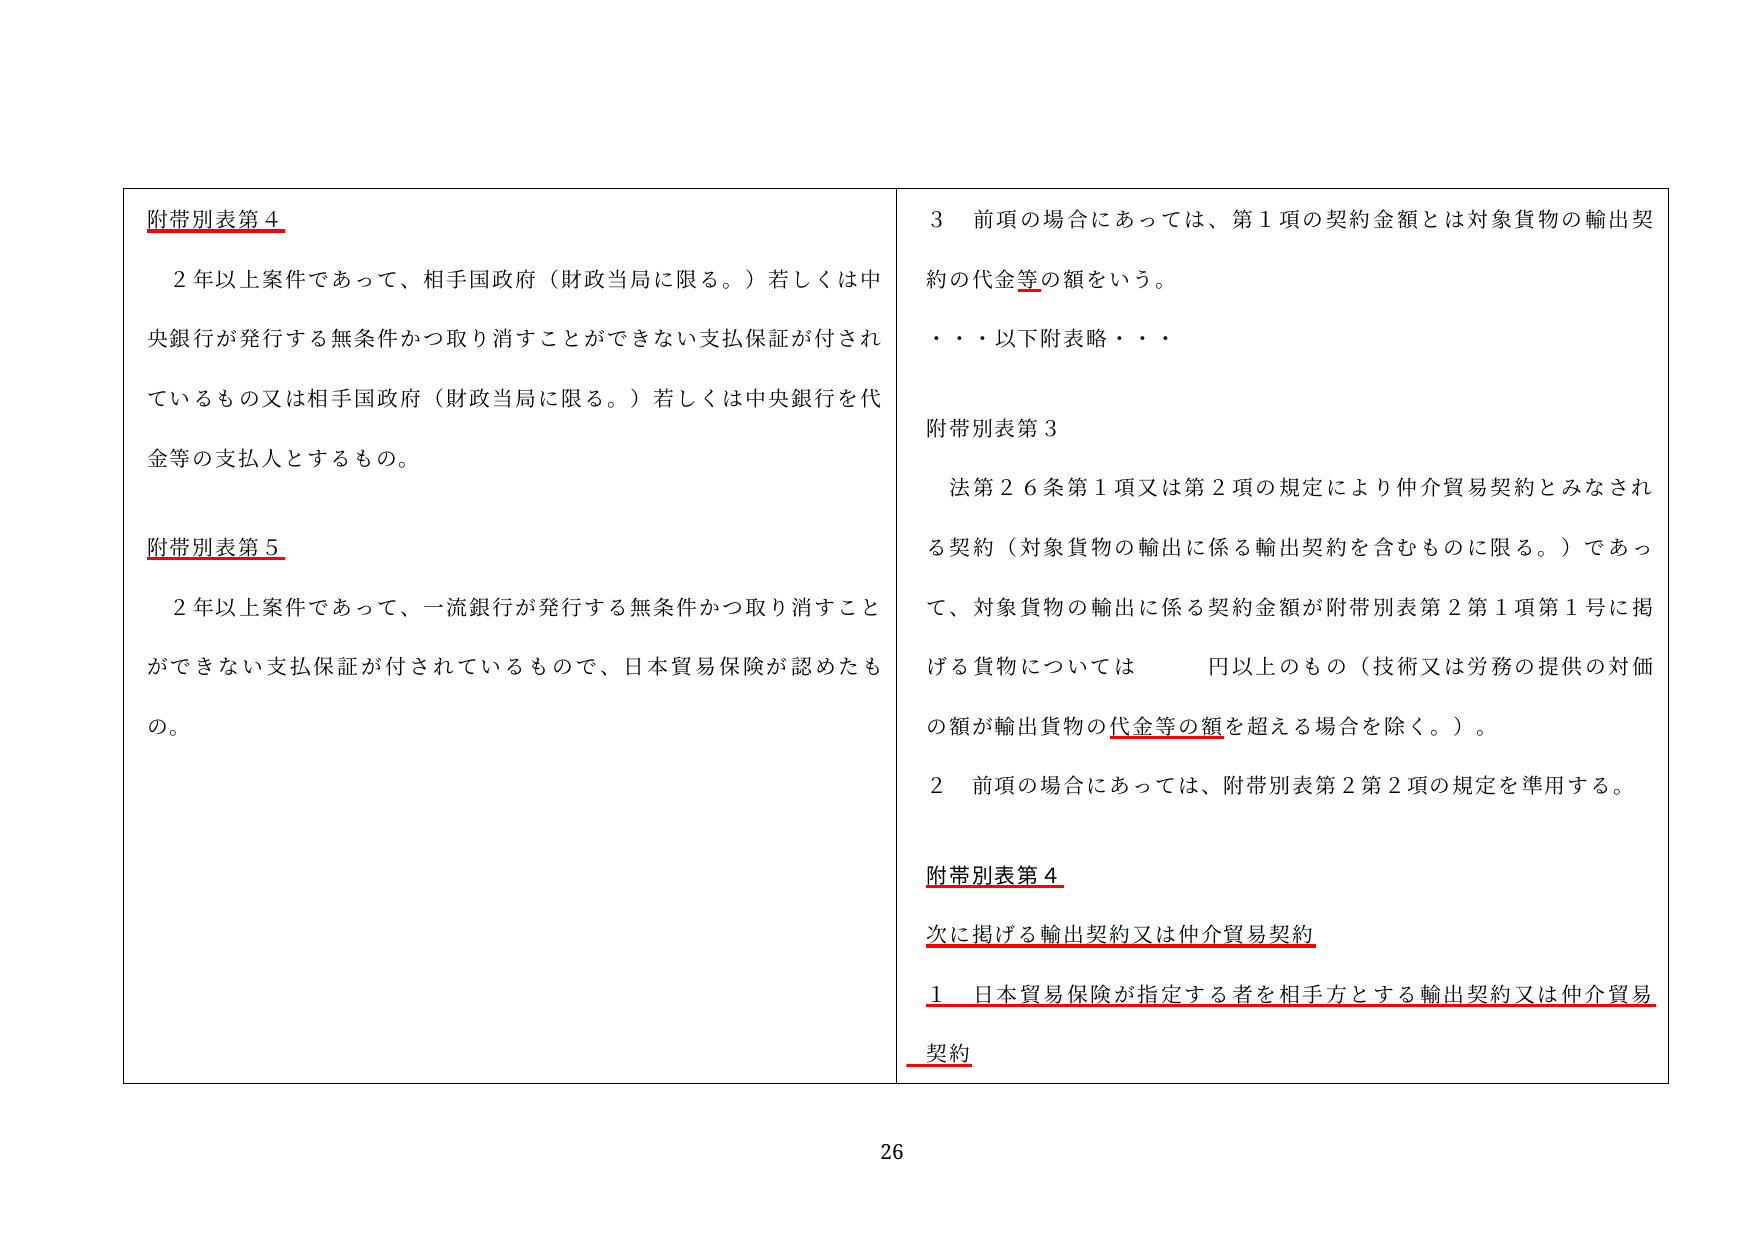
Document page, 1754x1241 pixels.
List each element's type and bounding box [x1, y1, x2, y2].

table_cell [897, 189, 1668, 1083]
table_cell [124, 189, 896, 1083]
